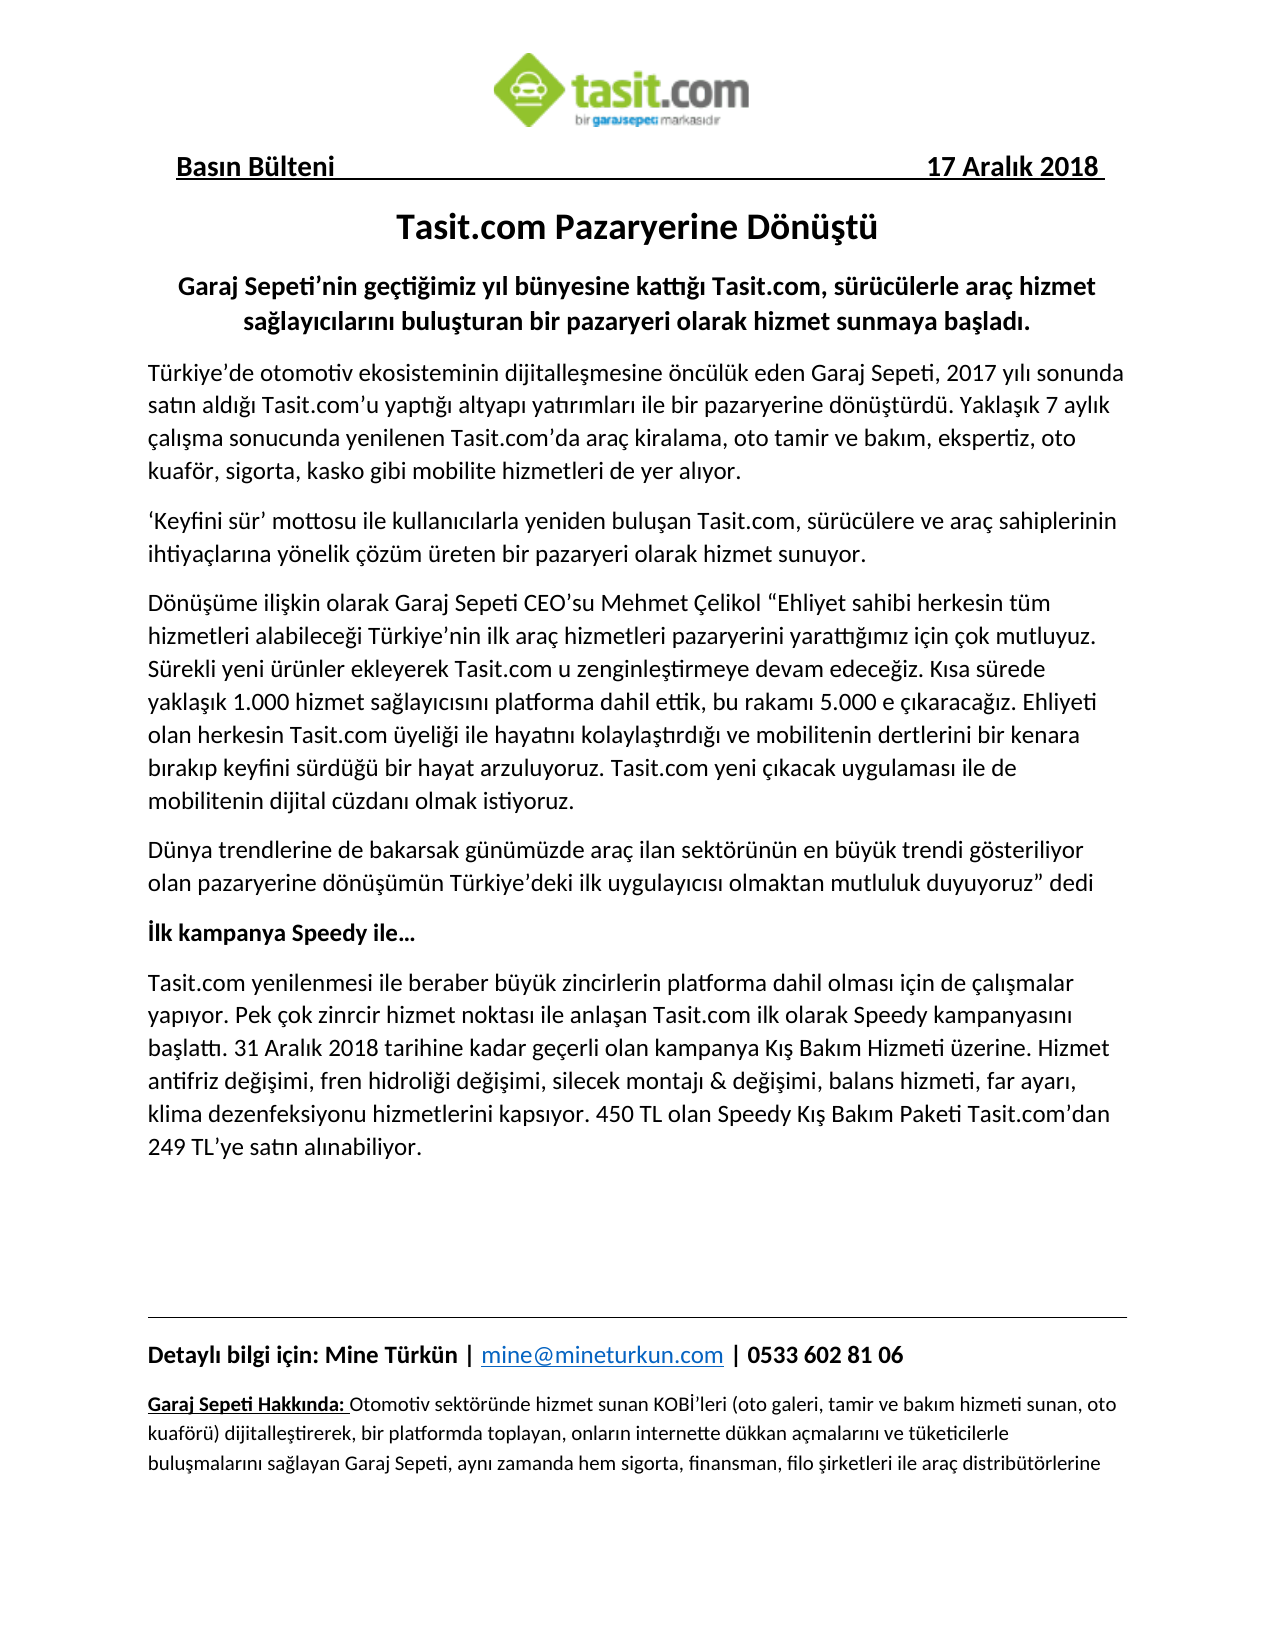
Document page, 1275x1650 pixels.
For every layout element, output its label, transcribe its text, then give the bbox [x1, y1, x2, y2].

text Dünya trendlerine de bakarsak günümüzde araç ilan sektörünün en büyük trendi gösteriliyor olan pazaryerine dönüşümün Türkiye’deki ilk uygulayıcısı olmaktan mutluluk duyuyoruz” dedi [148, 835, 1127, 898]
text Tasit.com Pazaryerine Dönüştü [148, 203, 1127, 248]
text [148, 1391, 1127, 1475]
picture [493, 53, 749, 127]
text Basın Bülteni 17 Aralık 2018 [148, 148, 1127, 183]
text Garaj Sepeti’nin geçtiğimiz yıl bünyesine kattığı Tasit.com, sürücülerle araç hizmet sağlayıcılarını buluşturan bir pazaryeri olarak hizmet sunmaya başladı. [148, 269, 1127, 337]
text Türkiye’de otomotiv ekosisteminin dijitalleşmesine öncülük eden Garaj Sepeti, 2017 yılı sonunda satın aldığı Tasit.com’u yaptığı altyapı yatırımları ile bir pazaryerine dönüştürdü. Yaklaşık 7 aylık çalışma sonucunda yenilenen Tasit.com’da araç kiralama, oto tamir ve bakım, ekspertiz, oto kuaför, sigorta, kasko gibi mobilite hizmetleri de yer alıyor. [148, 357, 1127, 486]
text Dönüşüme ilişkin olarak Garaj Sepeti CEO’su Mehmet Çelikol “Ehliyet sahibi herkesin tüm hizmetleri alabileceği Türkiye’nin ilk araç hizmetleri pazaryerini yarattığımız için çok mutluyuz. Sürekli yeni ürünler ekleyerek Tasit.com u zenginleştirmeye devam edeceğiz. Kısa sürede yaklaşık 1.000 hizmet sağlayıcısını platforma dahil ettik, bu rakamı 5.000 e çıkaracağız. Ehliyeti olan herkesin Tasit.com üyeliği ile hayatını kolaylaştırdığı ve mobilitenin dertlerini bir kenara bırakıp keyfini sürdüğü bir hayat arzuluyoruz. Tasit.com yeni çıkacak uygulaması ile de mobilitenin dijital cüzdanı olmak istiyoruz. [148, 588, 1127, 816]
text Tasit.com yenilenmesi ile beraber büyük zincirlerin platforma dahil olması için de çalışmalar yapıyor. Pek çok zinrcir hizmet noktası ile anlaşan Tasit.com ilk olarak Speedy kampanyasını başlattı. 31 Aralık 2018 tarihine kadar geçerli olan kampanya Kış Bakım Hizmeti üzerine. Hizmet antifriz değişimi, fren hidroliği değişimi, silecek montajı & değişimi, balans hizmeti, far ayarı, klima dezenfeksiyonu hizmetlerini kapsıyor. 450 TL olan Speedy Kış Bakım Paketi Tasit.com’dan 249 TL’ye satın alınabiliyor. [148, 967, 1127, 1162]
text ‘Keyfini sür’ mottosu ile kullanıcılarla yeniden buluşan Tasit.com, sürücülere ve araç sahiplerinin ihtiyaçlarına yönelik çözüm üreten bir pazaryeri olarak hizmet sunuyor. [148, 505, 1127, 568]
text İlk kampanya Speedy ile… [148, 917, 1127, 948]
text Detaylı bilgi için: Mine Türkün | mine@mineturkun.com | 0533 602 81 06 [148, 1340, 1127, 1370]
